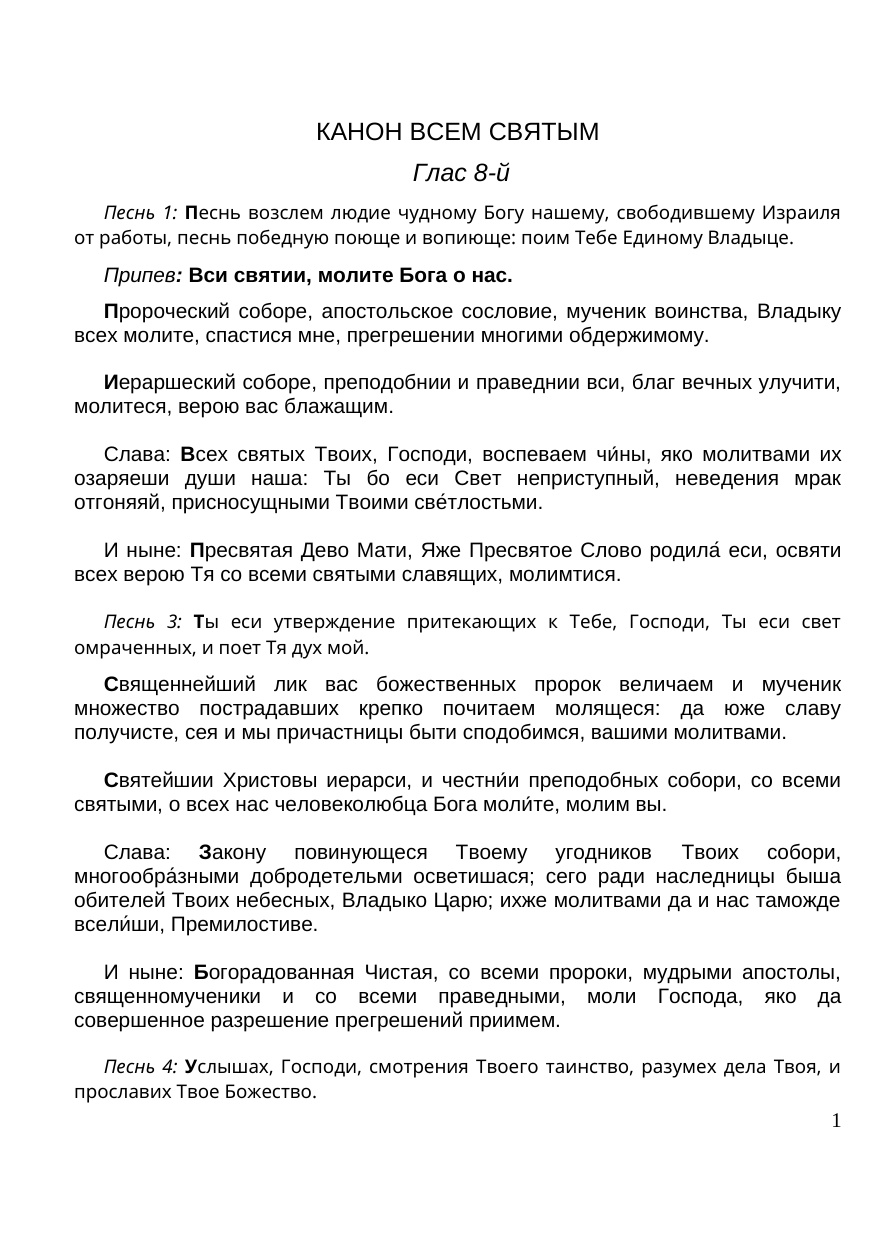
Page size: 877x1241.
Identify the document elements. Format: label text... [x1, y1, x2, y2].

text И ныне: Богорадованная Чистая, со всеми пророки, мудрыми апостолы, священномученики и со всеми праведными, моли Господа, яко да совершенное разрешение прегрешений приимем. [74, 959, 842, 1031]
text Священнейший лик вас божественных пророк величаем и мученик множество пострадавших крепко почитаем молящеся: да юже славу получисте, сея и мы причастницы быти сподобимся, вашими молитвами. [74, 672, 842, 744]
text Песнь 3: Ты еси утверждение притекающих к Тебе, Господи, Ты еси свет омраченных, и поет Тя дух мой. [74, 608, 842, 659]
text Святейшии Христовы иерарси, и честни́и преподобных собори, со всеми святыми, о всех нас человеколюбца Бога моли́те, молим вы. [74, 768, 842, 816]
subtitle Глас 8-й [74, 158, 842, 187]
text Пророческий соборе, апостольское сословие, мученик воинства, Владыку всех молите, спастися мне, прегрешении многими обдержимому. [74, 299, 842, 347]
text Песнь 1: Песнь возслем людие чудному Богу нашему, свободившему Израиля от работы, песнь победную поюще и вопиюще: поим Тебе Единому Владыце. [74, 199, 842, 250]
text И ныне: Пресвятая Дево Мати, Яже Пресвятое Слово родила́ еси, освяти всех верою Тя со всеми святыми славящих, молимтися. [74, 538, 842, 586]
text Слава: Закону повинующеся Твоему угодников Твоих собори, многообра́зными добродетельми осветишася; сего ради наследницы быша обителей Твоих небесных, Владыко Царю; ихже молитвами да и нас таможде всели́ши, Премилостиве. [74, 840, 842, 936]
text Иераршеский соборе, преподобнии и праведнии вси, благ вечных улучити, молитеся, верою вас блажащим. [74, 370, 842, 418]
text Слава: Всех святых Твоих, Господи, воспеваем чи́ны, яко молитвами их озаряеши души наша: Ты бо еси Свет неприступный, неведения мрак отгоняяй, присносущными Твоими све́тлостьми. [74, 442, 842, 514]
subtitle КАНОН ВСЕМ СВЯТЫМ [74, 117, 842, 145]
text Песнь 4: Услышах, Господи, смотрения Твоего таинство, разумех дела Твоя, и прославих Твое Божество. [74, 1053, 842, 1104]
text Припев: Вси святии, молите Бога о нас. [74, 263, 842, 287]
